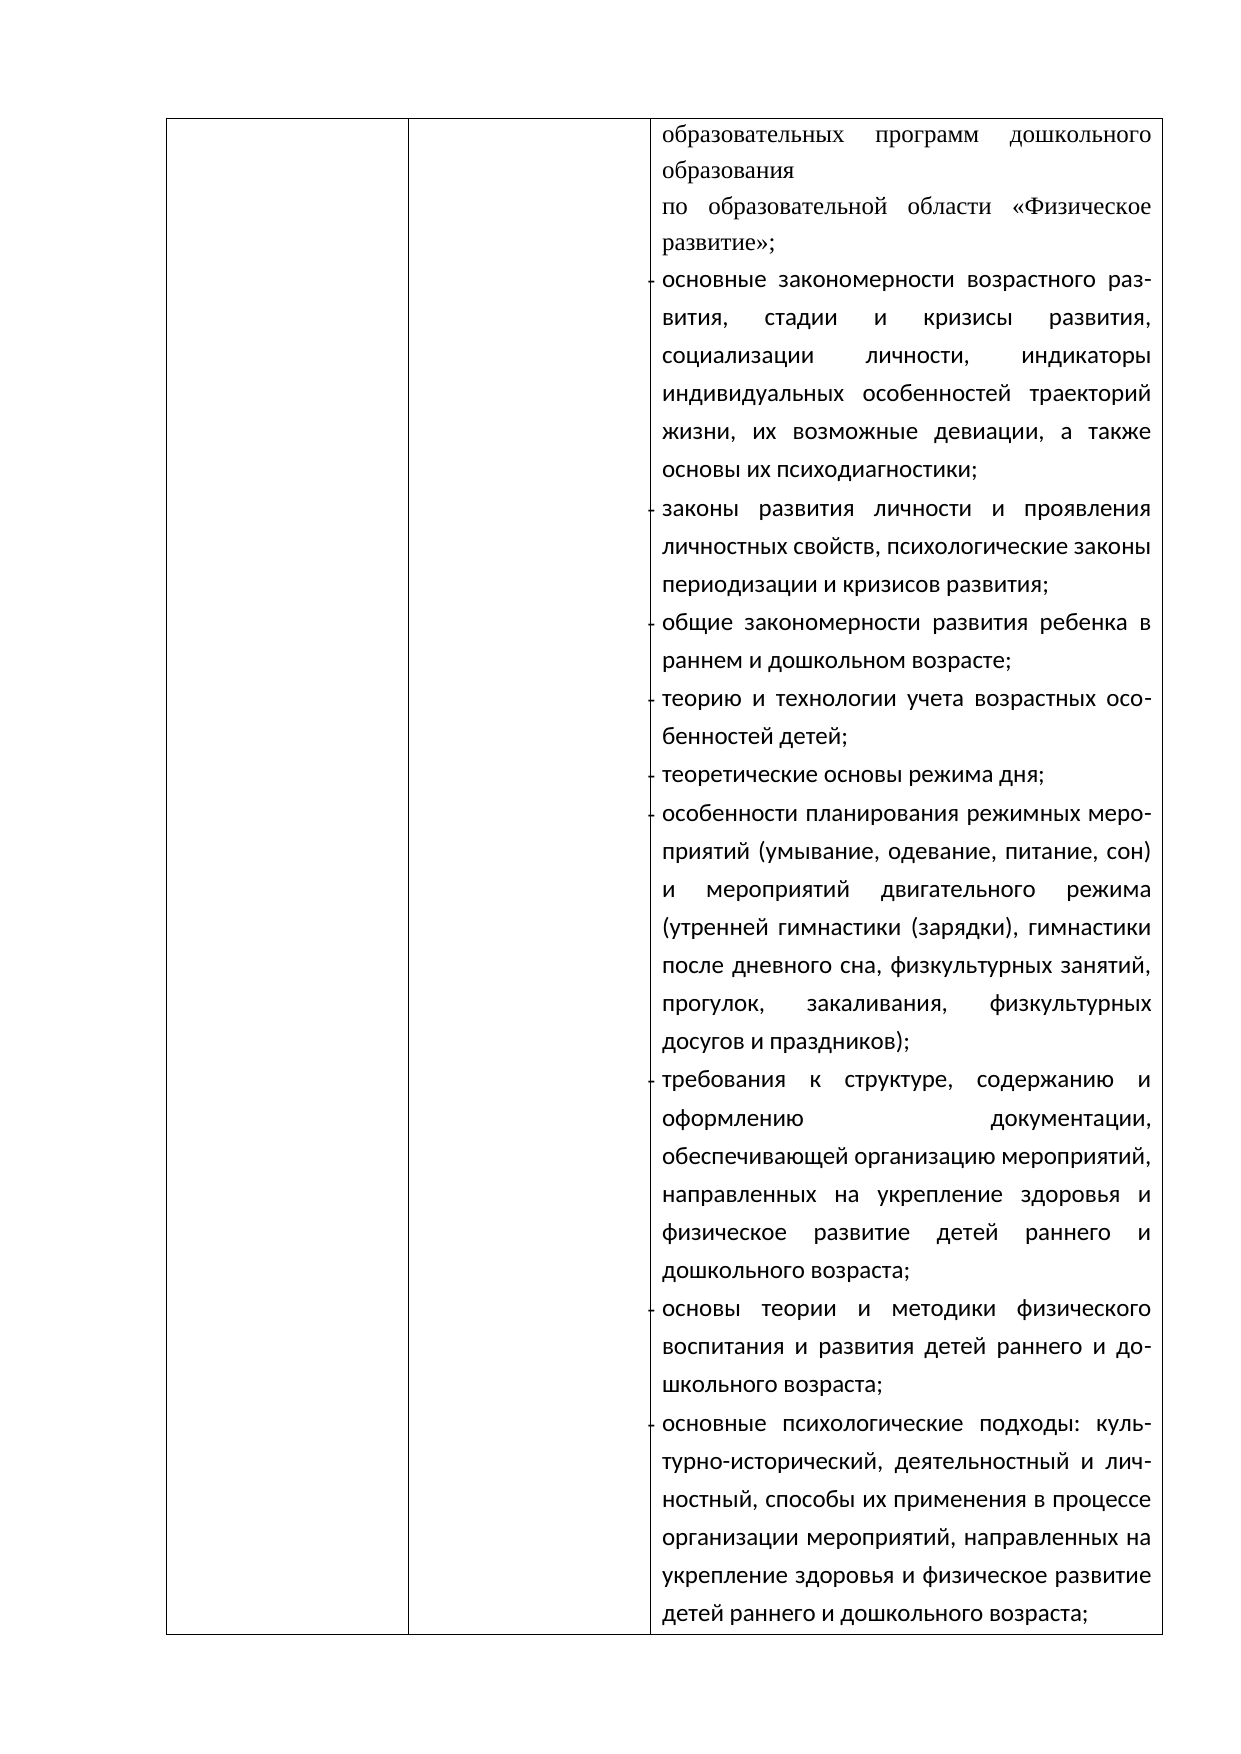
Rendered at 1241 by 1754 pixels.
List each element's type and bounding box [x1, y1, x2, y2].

table_cell [167, 119, 408, 1634]
table_cell [651, 119, 1162, 1634]
table_cell [409, 119, 650, 1634]
